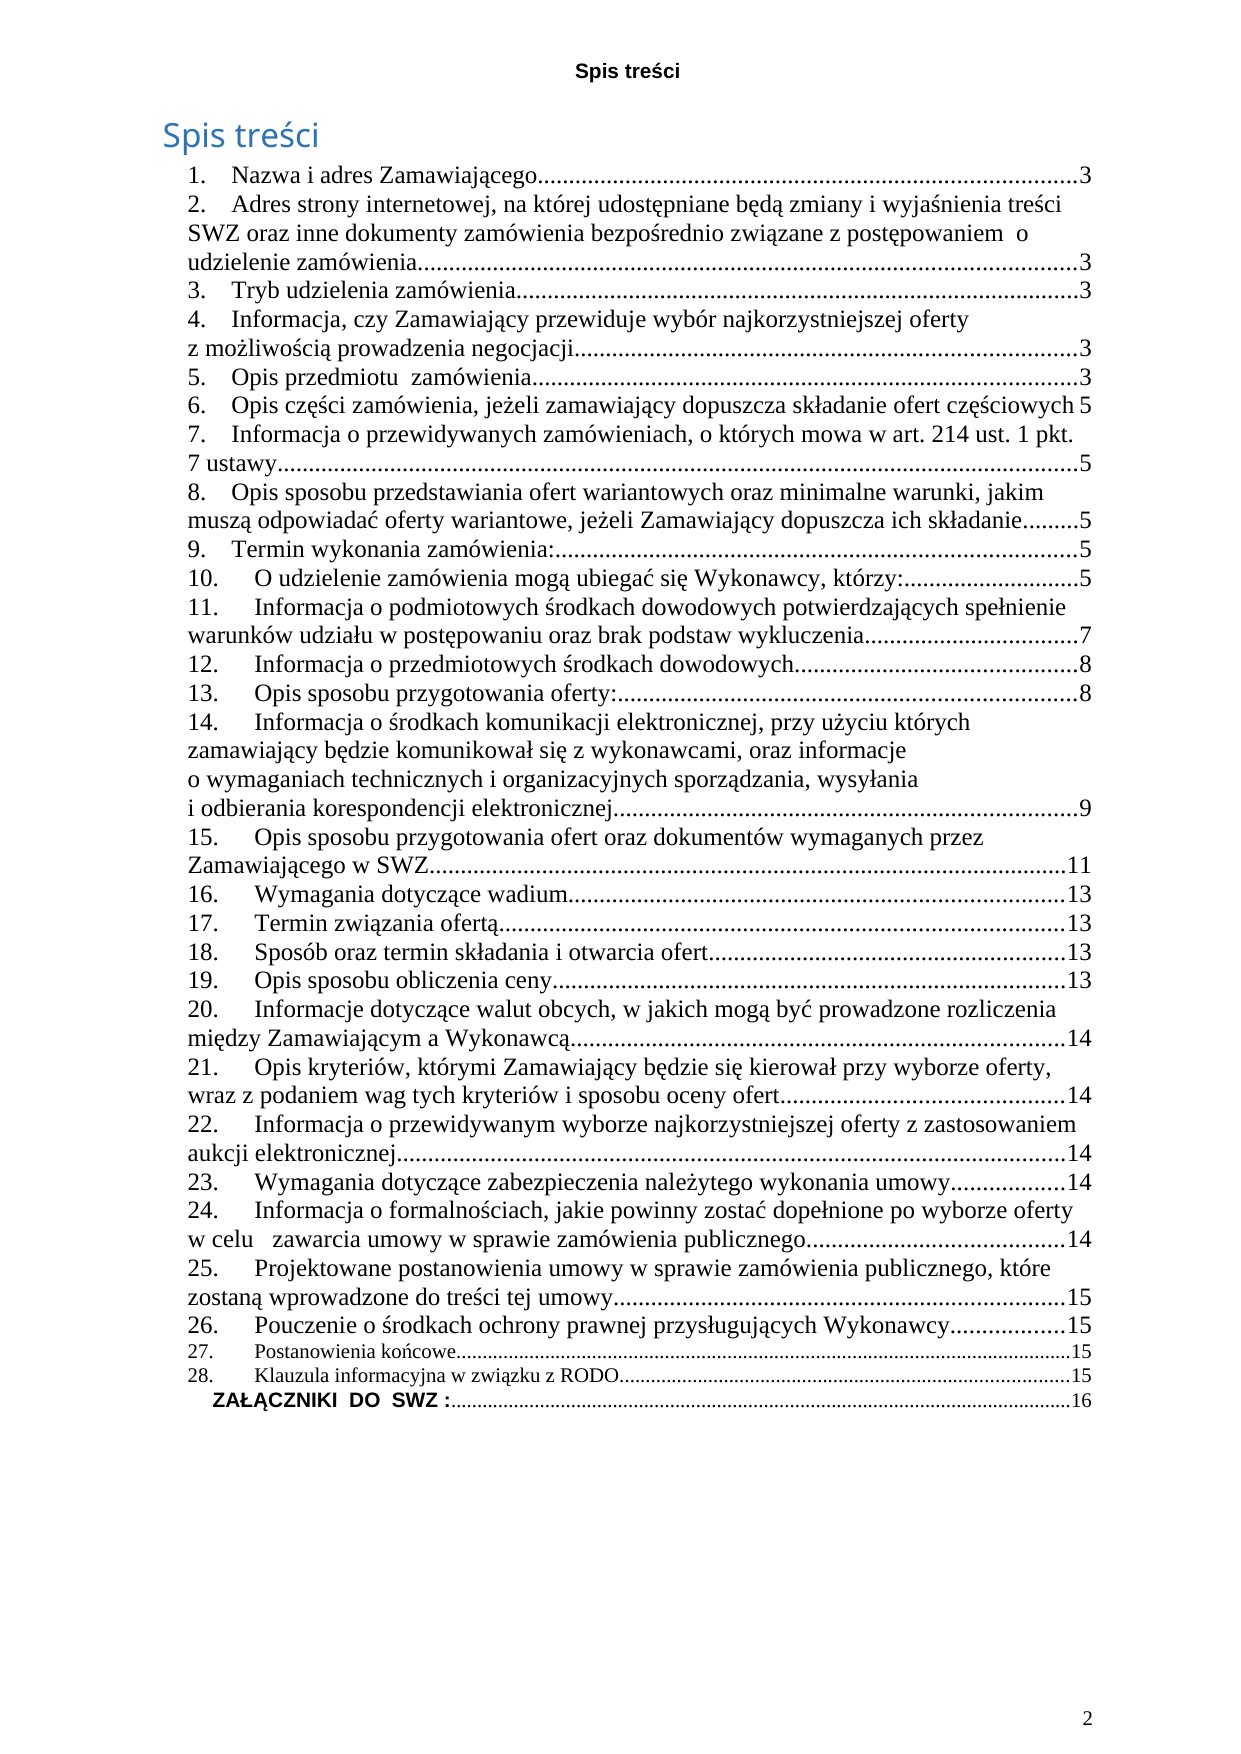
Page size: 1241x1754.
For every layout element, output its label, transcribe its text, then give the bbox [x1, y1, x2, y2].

subtitle Spis treści [162, 59, 1093, 83]
